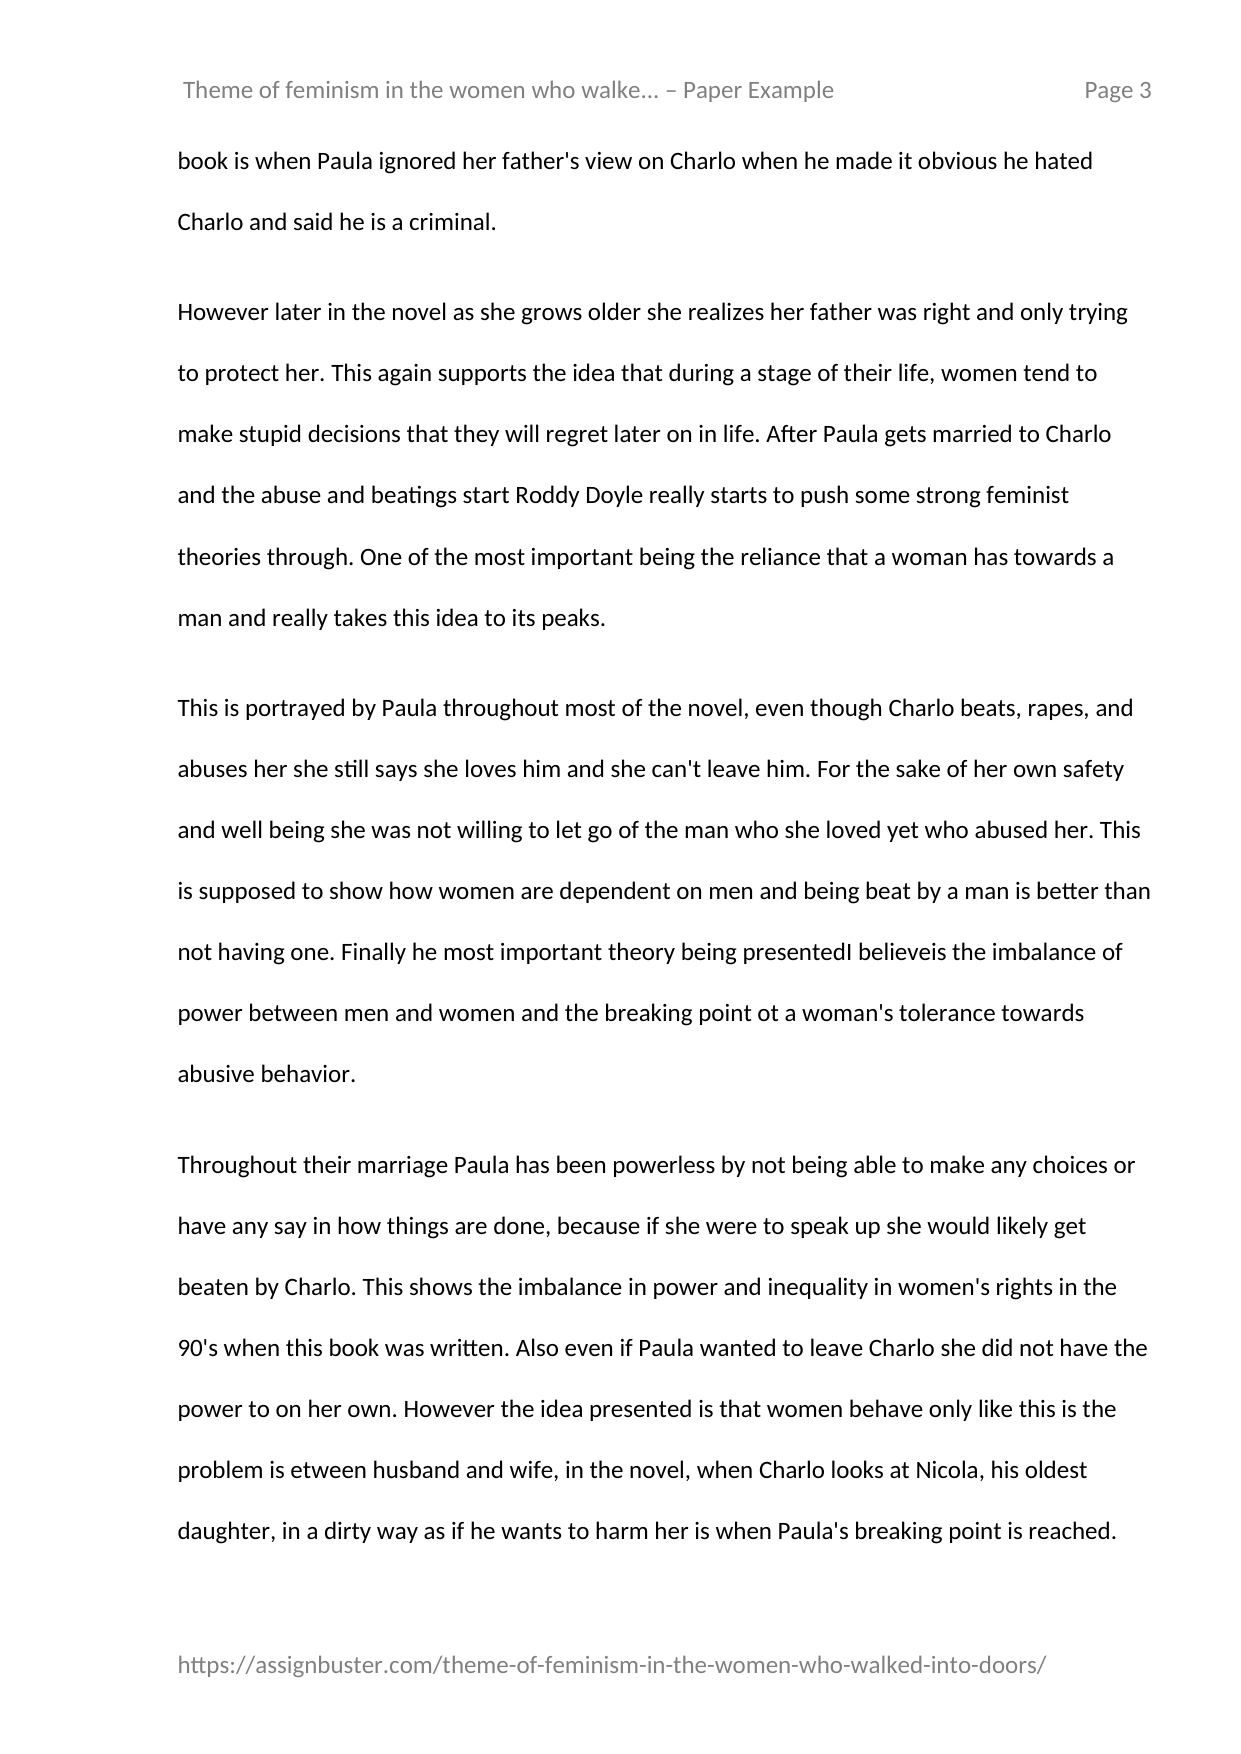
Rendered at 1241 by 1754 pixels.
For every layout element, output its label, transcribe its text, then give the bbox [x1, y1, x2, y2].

text Throughout their marriage Paula has been powerless by not being able to make any choices or have any say in how things are done, because if she were to speak up she would likely get beaten by Charlo. This shows the imbalance in power and inequality in women's rights in the 90's when this book was written. Also even if Paula wanted to leave Charlo she did not have the power to on her own. However the idea presented is that women behave only like this is the problem is etween husband and wife, in the novel, when Charlo looks at Nicola, his oldest daughter, in a dirty way as if he wants to harm her is when Paula's breaking point is reached. [177, 1149, 1152, 1546]
text However later in the novel as she grows older she realizes her father was right and only trying to protect her. This again supports the idea that during a stage of their life, women tend to make stupid decisions that they will regret later on in life. After Paula gets married to Charlo and the abuse and beatings start Roddy Doyle really starts to push some strong feminist theories through. One of the most important being the reliance that a woman has towards a man and really takes this idea to its peaks. [177, 297, 1152, 632]
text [177, 145, 1152, 237]
text This is portrayed by Paula throughout most of the novel, even though Charlo beats, rapes, and abuses her she still says she loves him and she can't leave him. For the sake of her own safety and well being she was not willing to let go of the man who she loved yet who abused her. This is supposed to show how women are dependent on men and being beat by a man is better than not having one. Finally he most important theory being presentedI believeis the imbalance of power between men and women and the breaking point ot a woman's tolerance towards abusive behavior. [177, 692, 1152, 1089]
